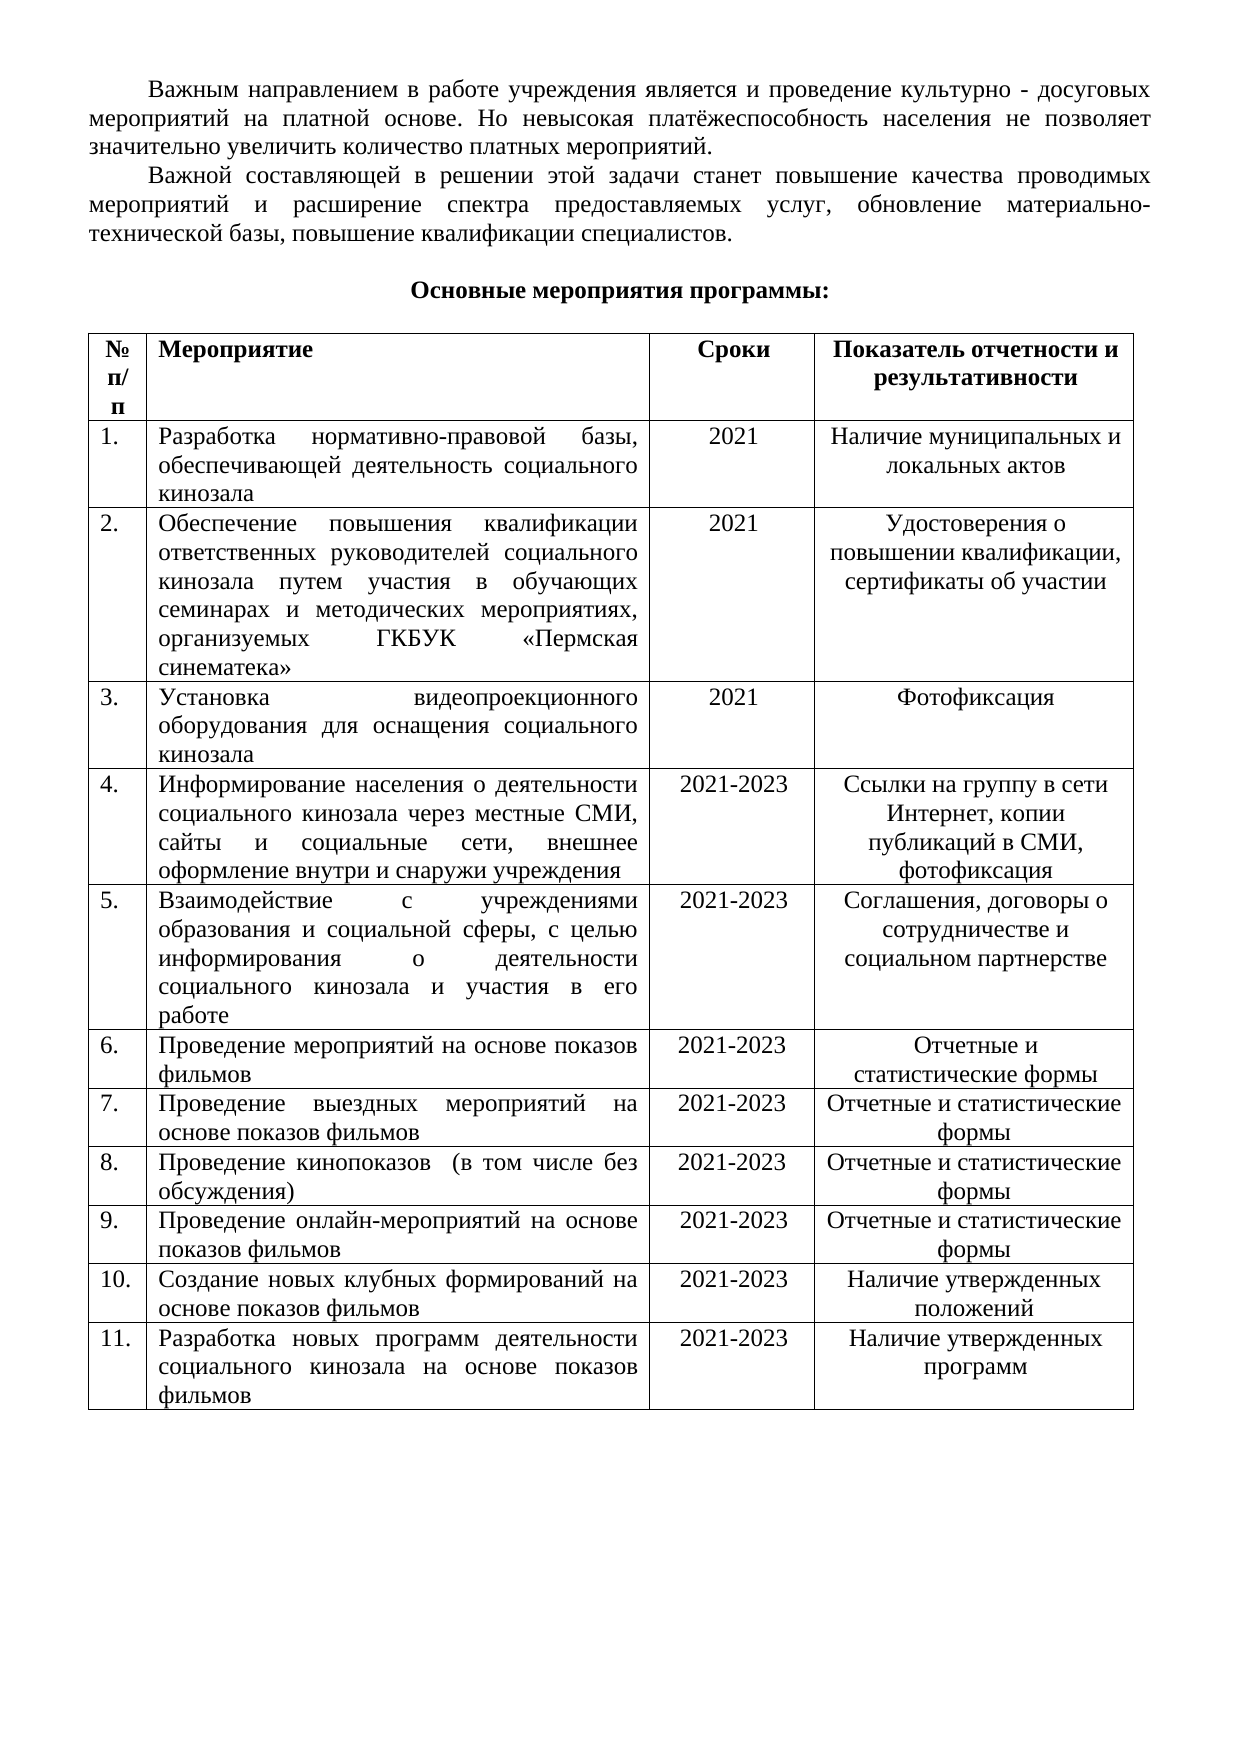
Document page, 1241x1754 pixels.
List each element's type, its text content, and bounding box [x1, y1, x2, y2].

table_cell Информирование населения о деятельности социального кинозала через местные СМИ, сайты и социальные сети, внешнее оформление внутри и снаружи учреждения [147, 769, 649, 884]
table_cell Соглашения, договоры о сотрудничестве и социальном партнерстве [815, 885, 1133, 1029]
table_cell 2021-2023 [650, 1323, 814, 1409]
table_cell Проведение выездных мероприятий на основе показов фильмов [147, 1089, 649, 1146]
table_cell Проведение кинопоказов (в том числе без обсуждения) [147, 1147, 649, 1204]
table_cell 2021-2023 [650, 885, 814, 1029]
table_cell 2021-2023 [650, 1264, 814, 1322]
table_cell Ссылки на группу в сети Интернет, копии публикаций в СМИ, фотофиксация [815, 769, 1133, 884]
table_cell Проведение онлайн-мероприятий на основе показов фильмов [147, 1206, 649, 1263]
table_cell 2021-2023 [650, 1030, 814, 1087]
table_header Мероприятие [147, 334, 649, 420]
table_cell 2021 [650, 421, 814, 507]
text Важной составляющей в решении этой задачи станет повышение качества проводимых мероприятий и расширение спектра предоставляемых услуг, обновление материально-технической базы, повышение квалификации специалистов. [89, 160, 1152, 246]
table_cell Наличие утвержденных положений [815, 1264, 1133, 1322]
table_cell Отчетные и статистические формы [815, 1030, 1133, 1087]
table_cell 2021-2023 [650, 1206, 814, 1263]
table_cell Фотофиксация [815, 682, 1133, 768]
table_cell 2021-2023 [650, 769, 814, 884]
table_cell [89, 769, 146, 884]
table_cell [89, 508, 146, 681]
table_cell [89, 1264, 146, 1322]
table_cell Разработка новых программ деятельности социального кинозала на основе показов фильмов [147, 1323, 649, 1409]
table_cell Разработка нормативно-правовой базы, обеспечивающей деятельность социального кинозала [147, 421, 649, 507]
table_cell Взаимодействие с учреждениями образования и социальной сферы, с целью информирования о деятельности социального кинозала и участия в его работе [147, 885, 649, 1029]
table_cell 2021-2023 [650, 1089, 814, 1146]
table_cell Удостоверения о повышении квалификации, сертификаты об участии [815, 508, 1133, 681]
table_cell [89, 1030, 146, 1087]
table_header Показатель отчетности и результативности [815, 334, 1133, 420]
table_cell [89, 1089, 146, 1146]
table_cell [89, 1323, 146, 1409]
table_cell [89, 682, 146, 768]
table_cell Наличие утвержденных программ [815, 1323, 1133, 1409]
table_cell 2021-2023 [650, 1147, 814, 1204]
text Основные мероприятия программы: [89, 275, 1152, 304]
table_cell Наличие муниципальных и локальных актов [815, 421, 1133, 507]
table_cell Отчетные и статистические формы [815, 1089, 1133, 1146]
table_cell 2021 [650, 508, 814, 681]
table_cell 2021 [650, 682, 814, 768]
table_cell Отчетные и статистические формы [815, 1206, 1133, 1263]
table_header № п/п [89, 334, 146, 420]
table_cell Обеспечение повышения квалификации ответственных руководителей социального кинозала путем участия в обучающих семинарах и методических мероприятиях, организуемых ГКБУК «Пермская синематека» [147, 508, 649, 681]
table_header Сроки [650, 334, 814, 420]
table_cell Отчетные и статистические формы [815, 1147, 1133, 1204]
table_cell [89, 421, 146, 507]
text Важным направлением в работе учреждения является и проведение культурно - досуговых мероприятий на платной основе. Но невысокая платёжеспособность населения не позволяет значительно увеличить количество платных мероприятий. [89, 74, 1152, 160]
table_cell [89, 1147, 146, 1204]
table_cell Установка видеопроекционного оборудования для оснащения социального кинозала [147, 682, 649, 768]
table_cell [89, 885, 146, 1029]
table_cell Создание новых клубных формирований на основе показов фильмов [147, 1264, 649, 1322]
table_cell Проведение мероприятий на основе показов фильмов [147, 1030, 649, 1087]
table_cell [89, 1206, 146, 1263]
